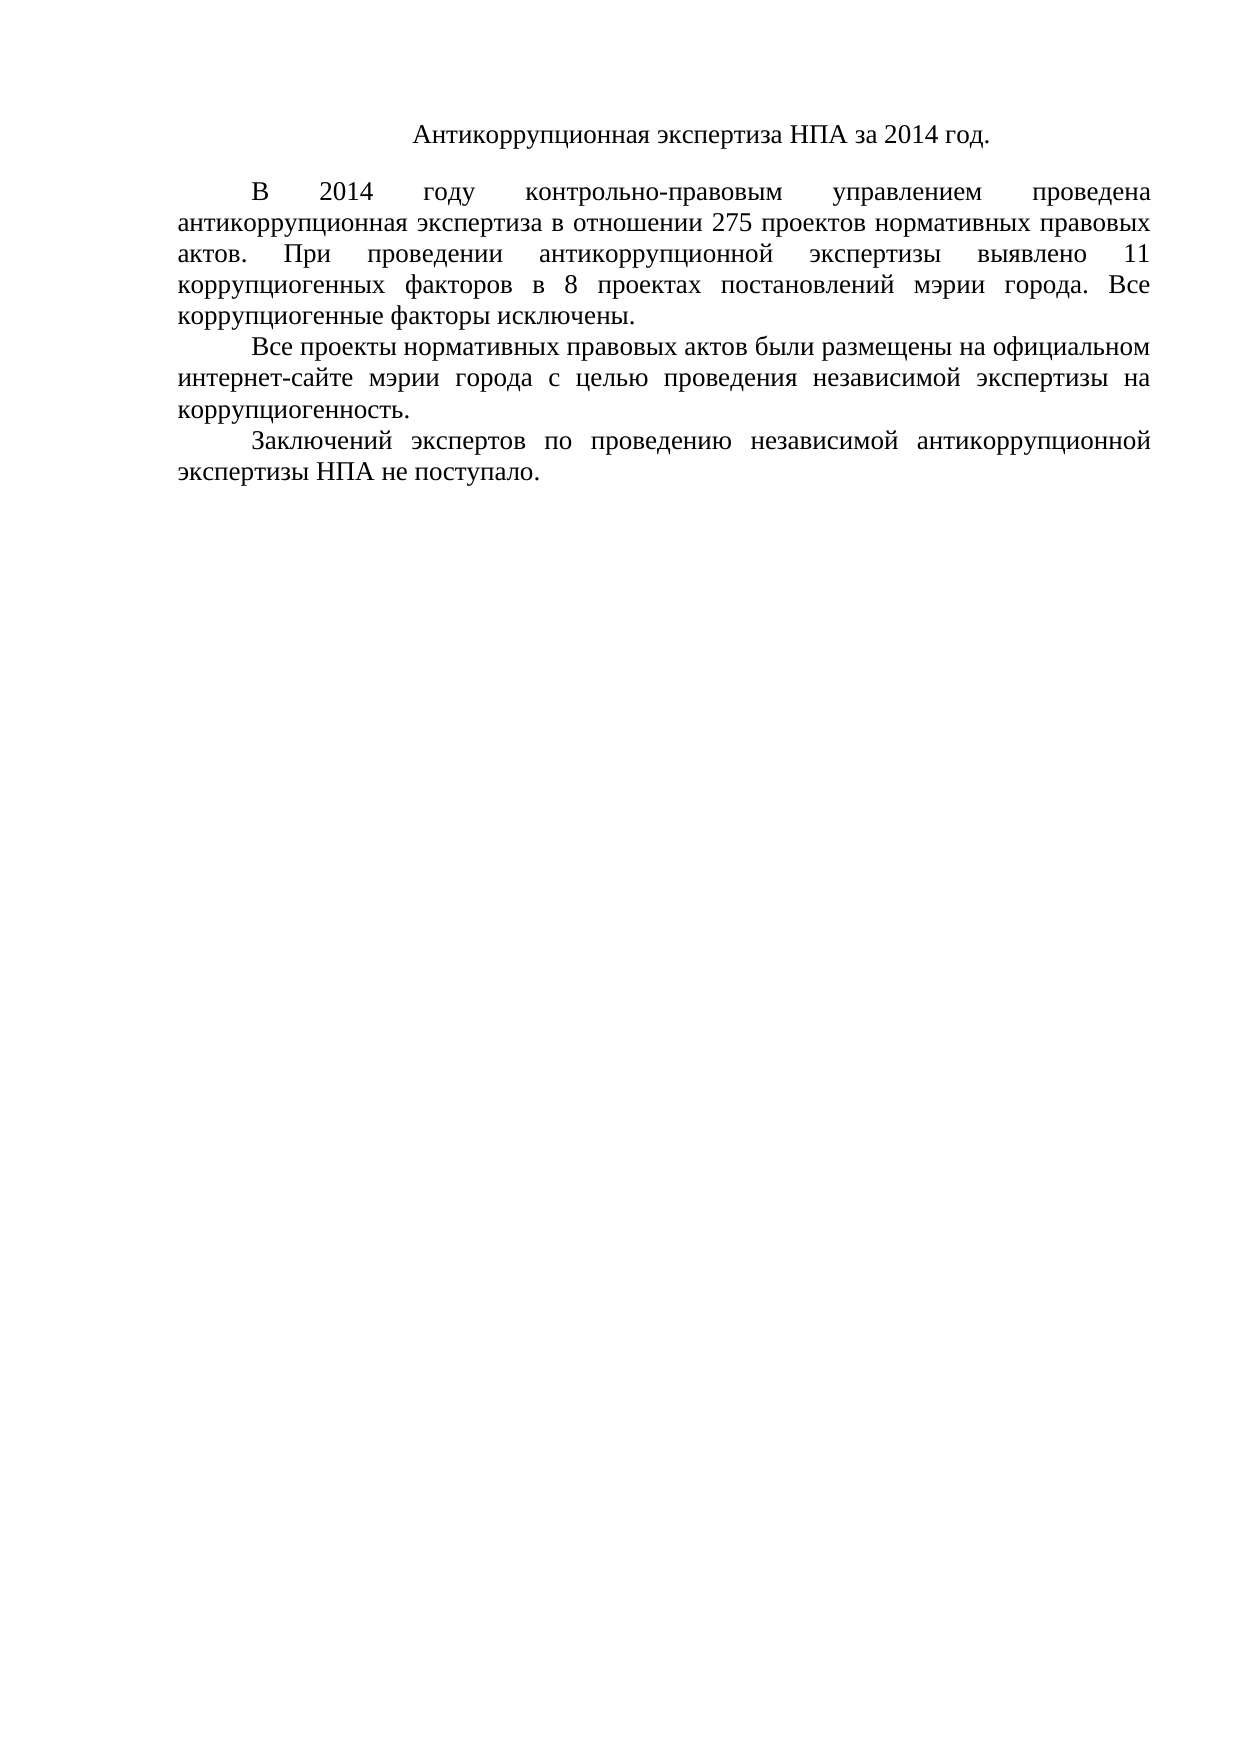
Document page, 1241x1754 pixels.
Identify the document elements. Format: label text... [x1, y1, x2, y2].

text В 2014 году контрольно-правовым управлением проведена антикоррупционная экспертиза в отношении 275 проектов нормативных правовых актов. При проведении антикоррупционной экспертизы выявлено 11 коррупциогенных факторов в 8 проектах постановлений мэрии города. Все коррупциогенные факторы исключены. [177, 175, 1152, 330]
text Все проекты нормативных правовых актов были размещены на официальном интернет-сайте мэрии города с целью проведения независимой экспертизы на коррупциогенность. [177, 330, 1152, 424]
text Антикоррупционная экспертиза НПА за 2014 год. [177, 118, 1152, 149]
text Заключений экспертов по проведению независимой антикоррупционной экспертизы НПА не поступало. [177, 424, 1152, 486]
